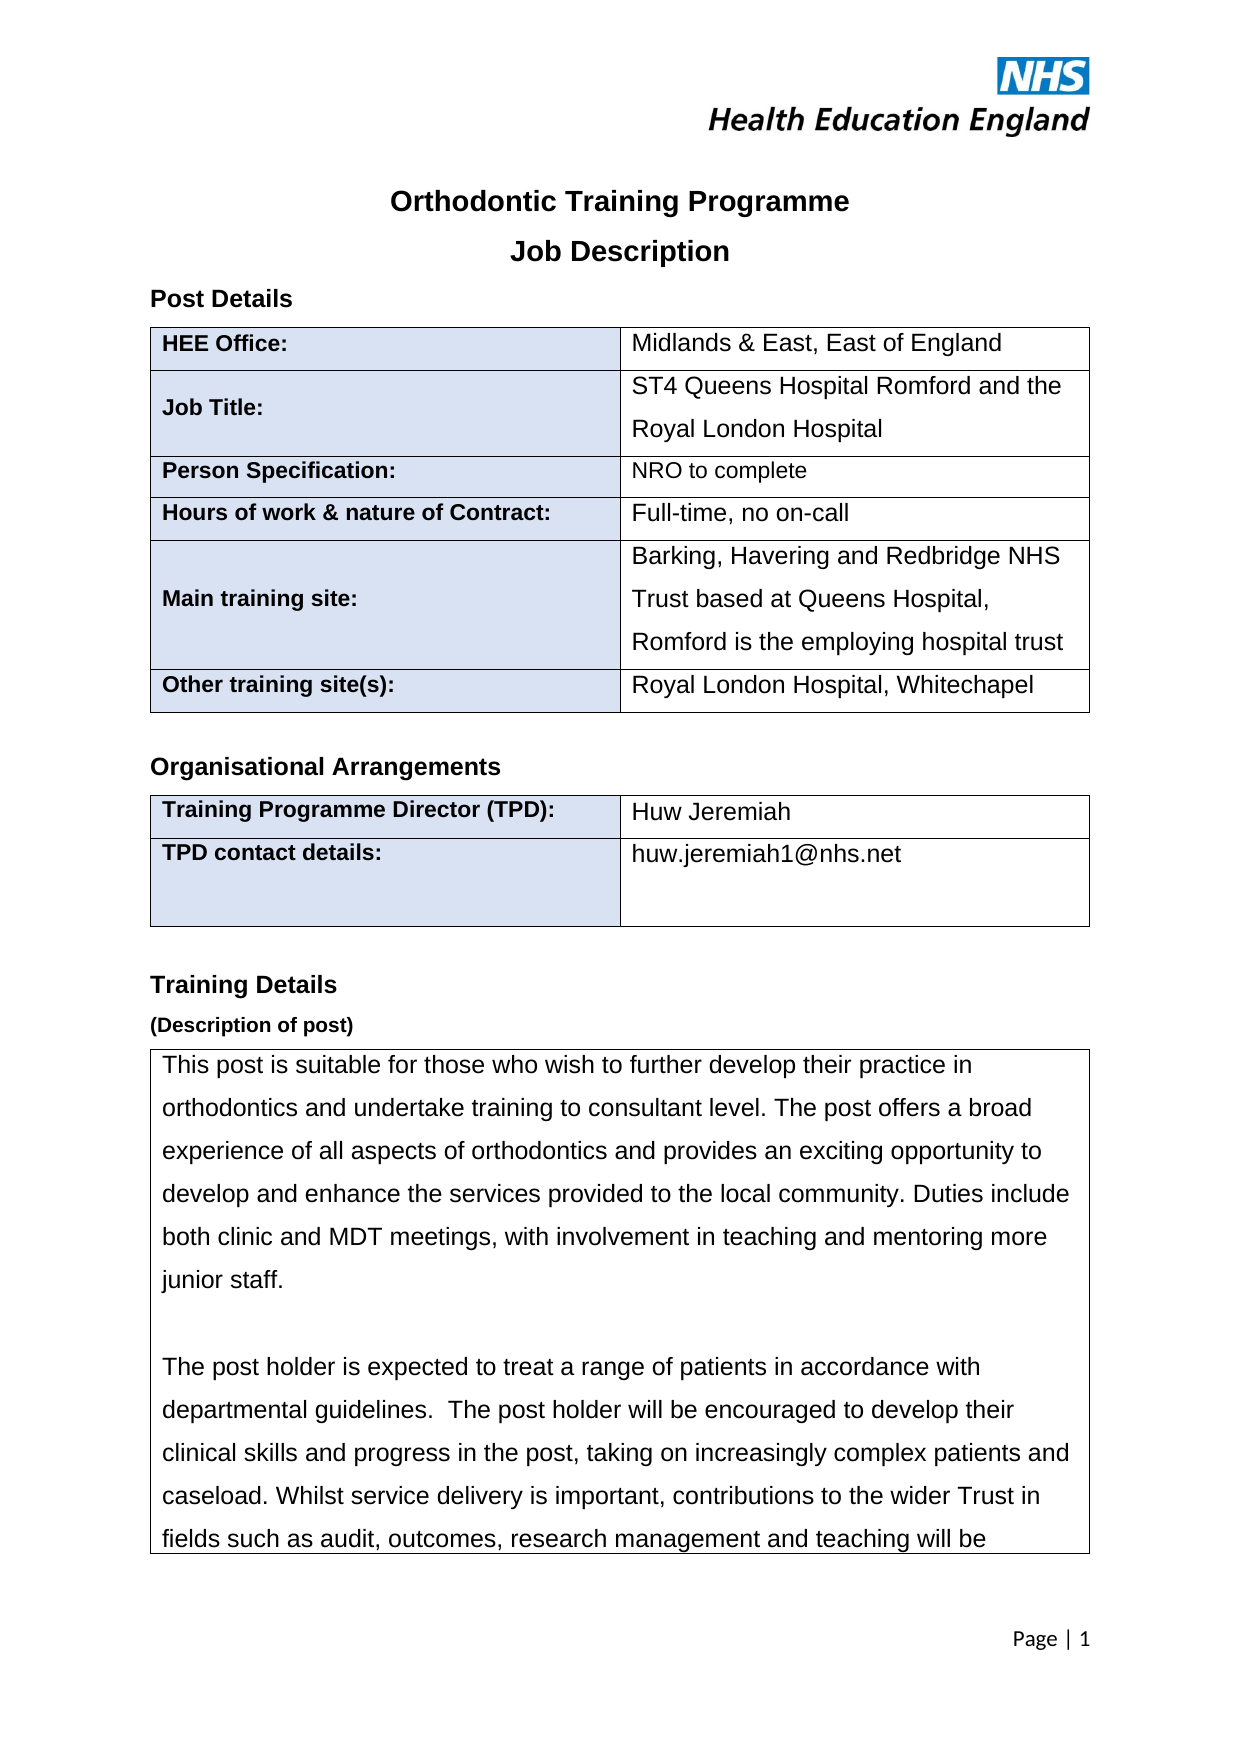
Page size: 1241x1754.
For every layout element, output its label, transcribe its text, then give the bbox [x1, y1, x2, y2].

table_header Huw Jeremiah [621, 796, 1089, 838]
table_cell NRO to complete [621, 457, 1089, 497]
table_cell Hours of work & nature of Contract: [151, 498, 620, 540]
text Organisational Arrangements [150, 752, 1090, 781]
text Training Details [150, 970, 1090, 998]
picture [696, 57, 1091, 150]
table_cell ST4 Queens Hospital Romford and the Royal London Hospital [621, 371, 1089, 456]
table_header Training Programme Director (TPD): [151, 796, 620, 838]
text (Description of post) [150, 1013, 1090, 1037]
table_header HEE Office: [151, 328, 620, 370]
table_cell TPD contact details: [151, 839, 620, 926]
table_cell Job Title: [151, 371, 620, 456]
table_cell huw.jeremiah1@nhs.net [621, 839, 1089, 926]
table_cell Other training site(s): [151, 670, 620, 712]
table_cell Person Specification: [151, 457, 620, 497]
table_cell Full-time, no on-call [621, 498, 1089, 540]
text Post Details [150, 284, 1090, 313]
table_cell Royal London Hospital, Whitechapel [621, 670, 1089, 712]
table_cell Barking, Havering and Redbridge NHS Trust based at Queens Hospital, Romford is the employing hospital trust [621, 541, 1089, 669]
text Orthodontic Training Programme [150, 183, 1090, 217]
table_header Midlands & East, East of England [621, 328, 1089, 370]
text Job Description [150, 234, 1090, 267]
table_cell Main training site: [151, 541, 620, 669]
